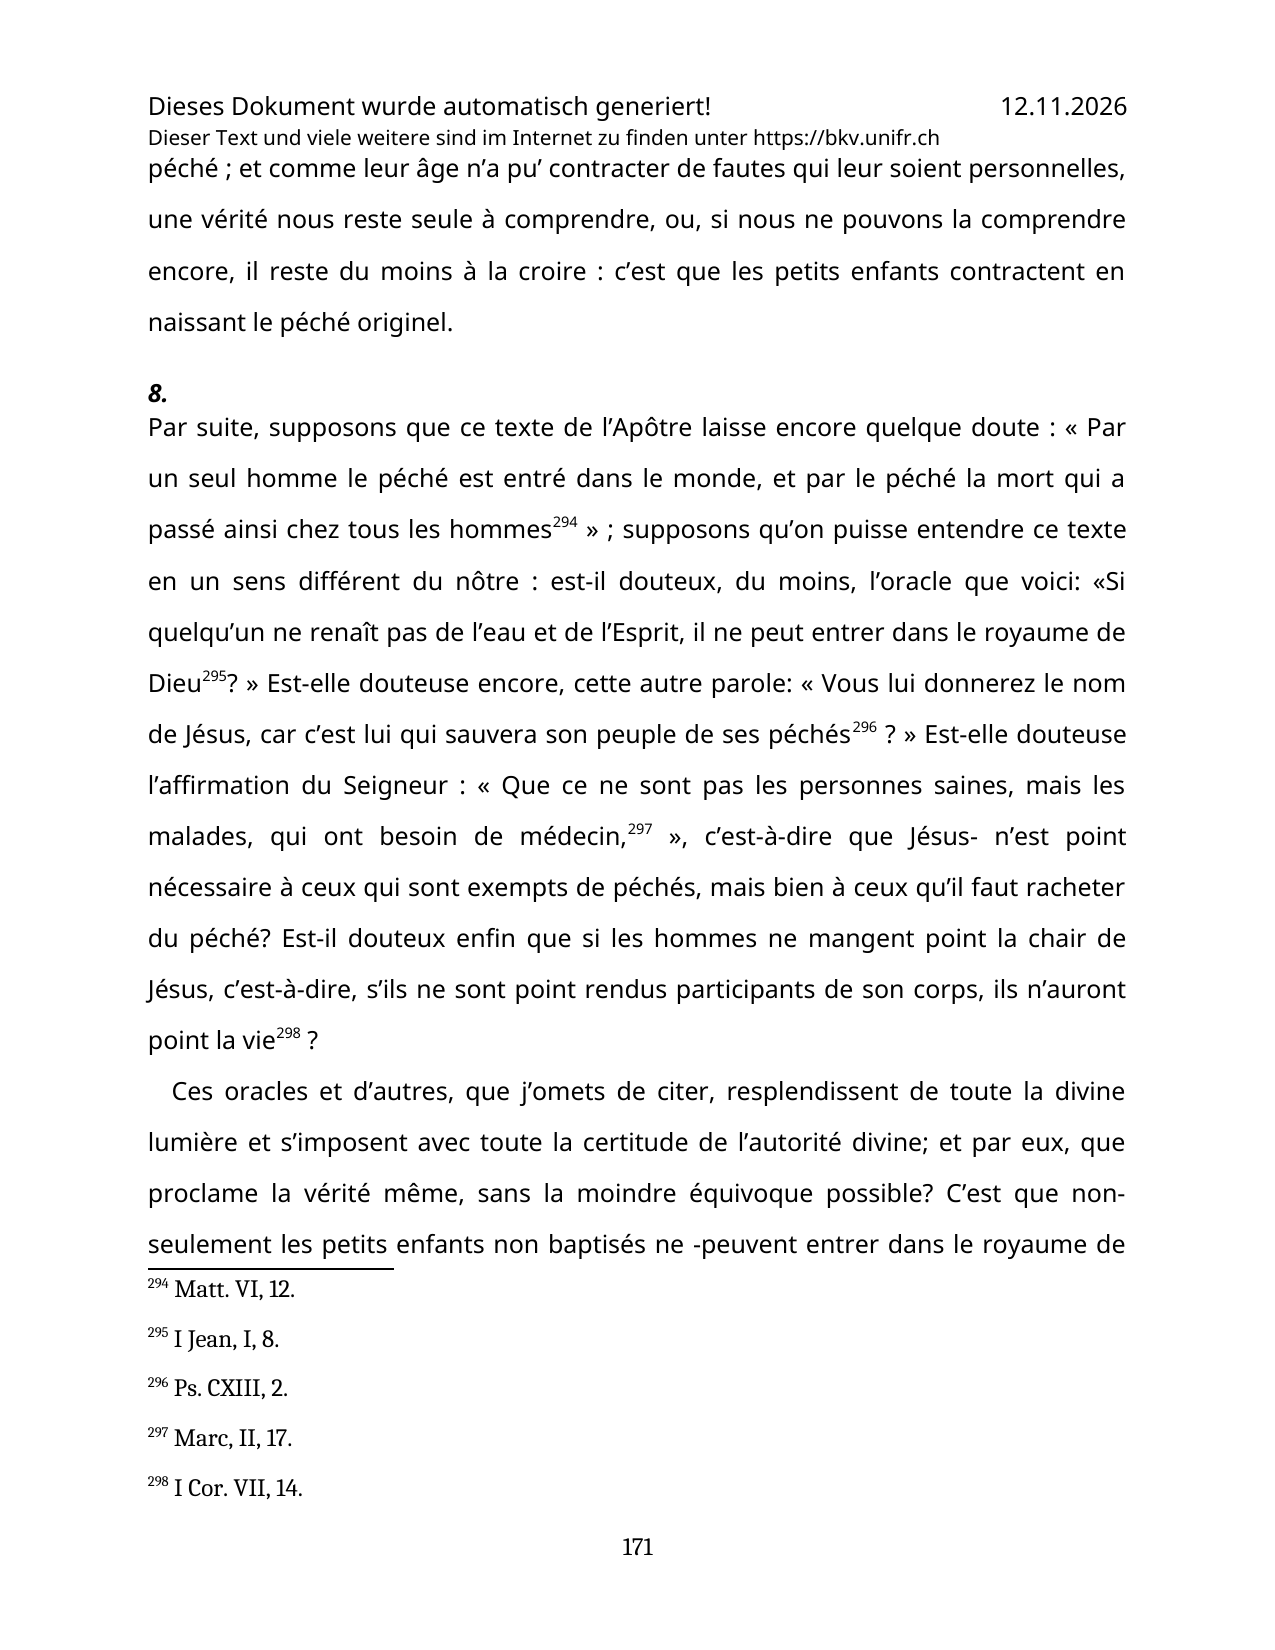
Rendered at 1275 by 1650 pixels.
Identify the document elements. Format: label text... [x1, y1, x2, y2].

text Par suite, supposons que ce texte de l’Apôtre laisse encore quelque doute : « Par un seul homme le péché est entré dans le monde, et par le péché la mort qui a passé ainsi chez tous les hommes » ; supposons qu’on puisse entendre ce texte en un sens différent du nôtre : est-il douteux, du moins, l’oracle que voici: «Si quelqu’un ne renaît pas de l’eau et de l’Esprit, il ne peut entrer dans le royaume de Dieu? » Est-elle douteuse encore, cette autre parole: « Vous lui donnerez le nom de Jésus, car c’est lui qui sauvera son peuple de ses péchés ? » Est-elle douteuse l’affirmation du Seigneur : « Que ce ne sont pas les personnes saines, mais les malades, qui ont besoin de médecin, », c’est-à-dire que Jésus- n’est point nécessaire à ceux qui sont exempts de péchés, mais bien à ceux qu’il faut racheter du péché? Est-il douteux enfin que si les hommes ne mangent point la chair de Jésus, c’est-à-dire, s’ils ne sont point rendus participants de son corps, ils n’auront point la vie ? [148, 410, 1127, 1057]
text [148, 1074, 1127, 1261]
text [148, 151, 1127, 338]
subtitle 8. [148, 376, 1127, 410]
